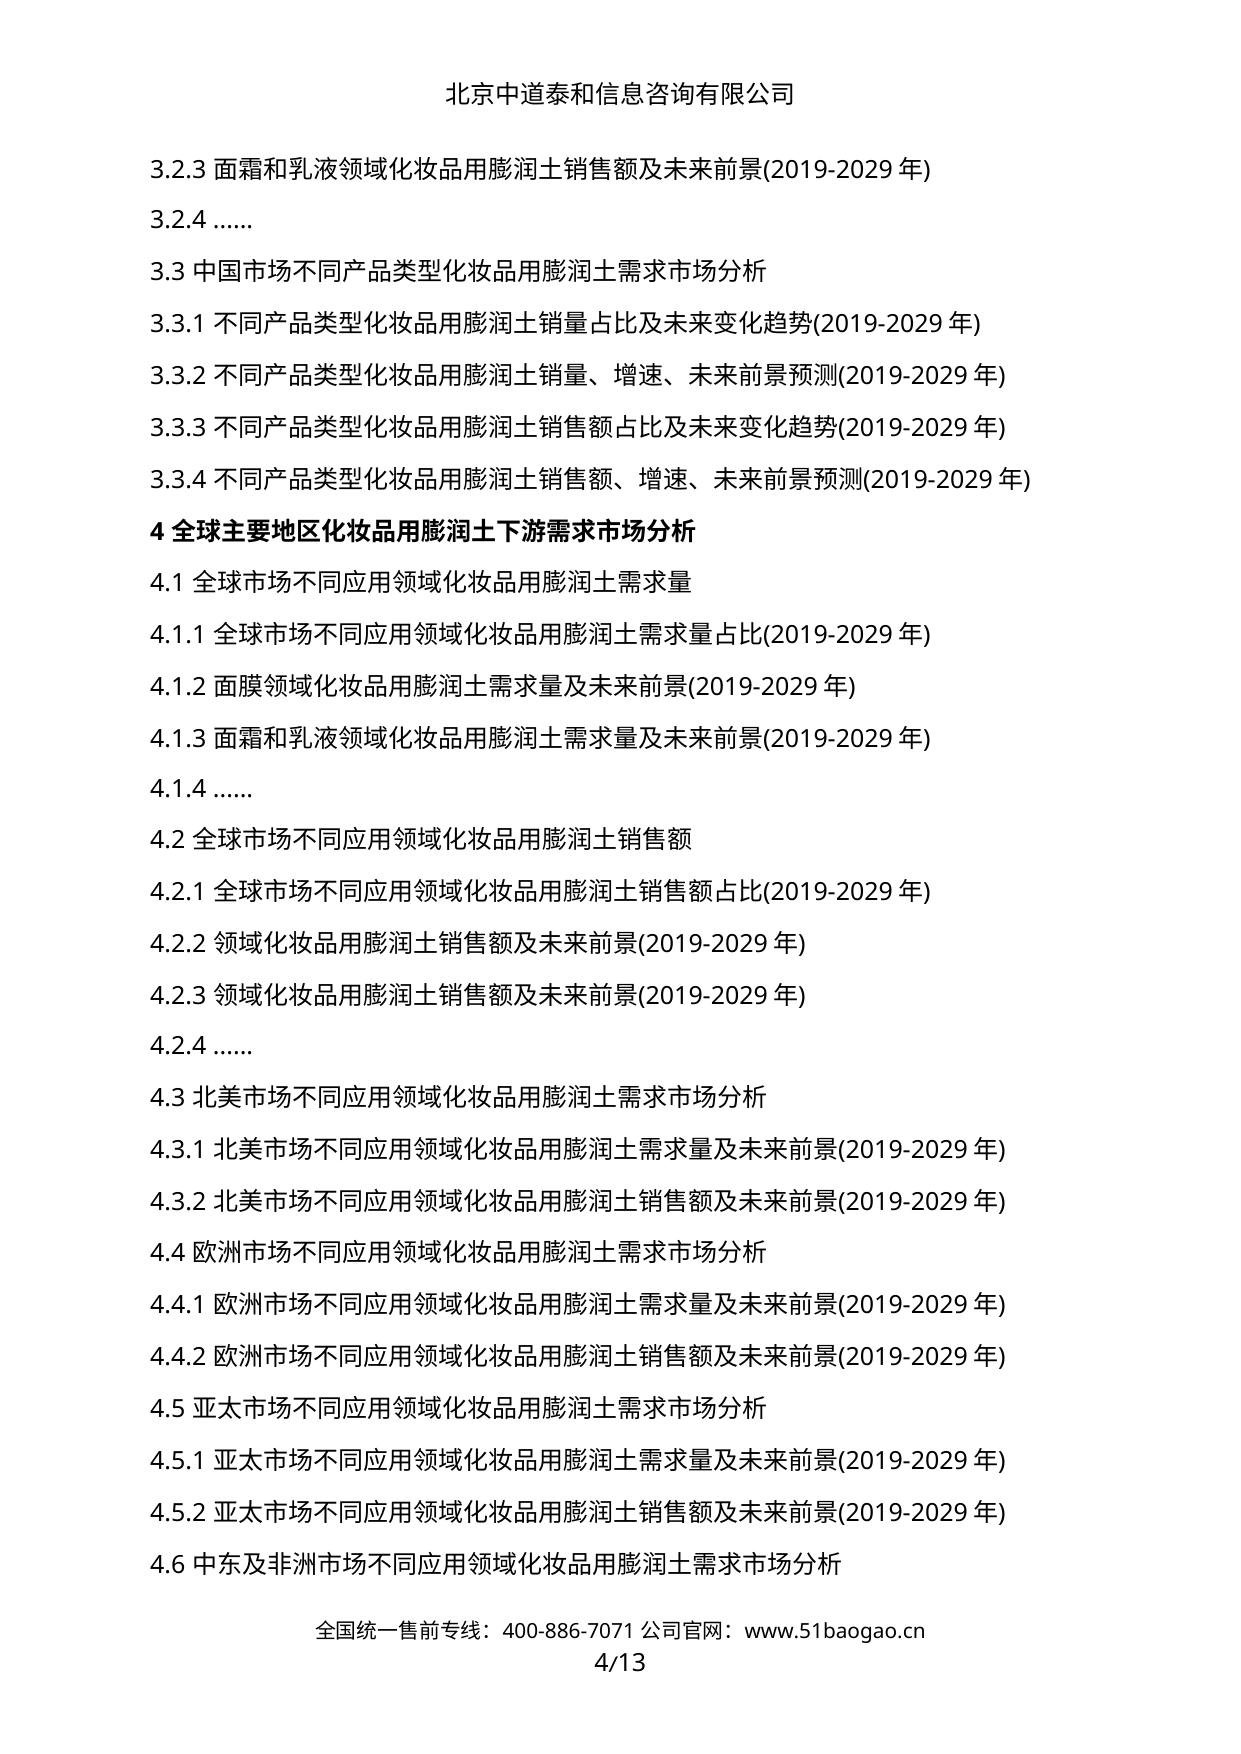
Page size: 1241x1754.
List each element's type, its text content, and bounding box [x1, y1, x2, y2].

text 4.5 亚太市场不同应用领域化妆品用膨润土需求市场分析 [150, 1388, 1090, 1425]
text 3.2.4 ...... [150, 202, 1090, 236]
text 4.4.2 欧洲市场不同应用领域化妆品用膨润土销售额及未来前景(2019-2029年) [150, 1337, 1090, 1373]
text 4.1.2 面膜领域化妆品用膨润土需求量及未来前景(2019-2029年) [150, 667, 1090, 703]
text 4.3.1 北美市场不同应用领域化妆品用膨润土需求量及未来前景(2019-2029年) [150, 1129, 1090, 1165]
text 4.2.2 领域化妆品用膨润土销售额及未来前景(2019-2029年) [150, 924, 1090, 960]
text 4.2.3 领域化妆品用膨润土销售额及未来前景(2019-2029年) [150, 976, 1090, 1012]
text 3.3 中国市场不同产品类型化妆品用膨润土需求市场分析 [150, 252, 1090, 288]
text 3.2.3 面霜和乳液领域化妆品用膨润土销售额及未来前景(2019-2029年) [150, 150, 1090, 186]
text 4.5.1 亚太市场不同应用领域化妆品用膨润土需求量及未来前景(2019-2029年) [150, 1440, 1090, 1477]
text 4.2.1 全球市场不同应用领域化妆品用膨润土销售额占比(2019-2029年) [150, 872, 1090, 908]
text 4.1.4 ...... [150, 770, 1090, 804]
text 4.1.3 面霜和乳液领域化妆品用膨润土需求量及未来前景(2019-2029年) [150, 718, 1090, 755]
text 4.3 北美市场不同应用领域化妆品用膨润土需求市场分析 [150, 1077, 1090, 1113]
text 4.1 全球市场不同应用领域化妆品用膨润土需求量 [150, 563, 1090, 599]
text 4.2 全球市场不同应用领域化妆品用膨润土销售额 [150, 820, 1090, 856]
text 3.3.3 不同产品类型化妆品用膨润土销售额占比及未来变化趋势(2019-2029年) [150, 407, 1090, 443]
text 3.3.2 不同产品类型化妆品用膨润土销量、增速、未来前景预测(2019-2029年) [150, 355, 1090, 392]
text 4.4 欧洲市场不同应用领域化妆品用膨润土需求市场分析 [150, 1233, 1090, 1269]
text 3.3.1 不同产品类型化妆品用膨润土销量占比及未来变化趋势(2019-2029年) [150, 303, 1090, 340]
text 4.5.2 亚太市场不同应用领域化妆品用膨润土销售额及未来前景(2019-2029年) [150, 1492, 1090, 1528]
text 4.3.2 北美市场不同应用领域化妆品用膨润土销售额及未来前景(2019-2029年) [150, 1181, 1090, 1217]
text 4.4.1 欧洲市场不同应用领域化妆品用膨润土需求量及未来前景(2019-2029年) [150, 1285, 1090, 1321]
text 4 全球主要地区化妆品用膨润土下游需求市场分析 [150, 511, 1090, 547]
text 4.1.1 全球市场不同应用领域化妆品用膨润土需求量占比(2019-2029年) [150, 615, 1090, 651]
text 4.6 中东及非洲市场不同应用领域化妆品用膨润土需求市场分析 [150, 1544, 1090, 1580]
text 4.2.4 ...... [150, 1027, 1090, 1062]
text 3.3.4 不同产品类型化妆品用膨润土销售额、增速、未来前景预测(2019-2029年) [150, 459, 1090, 495]
